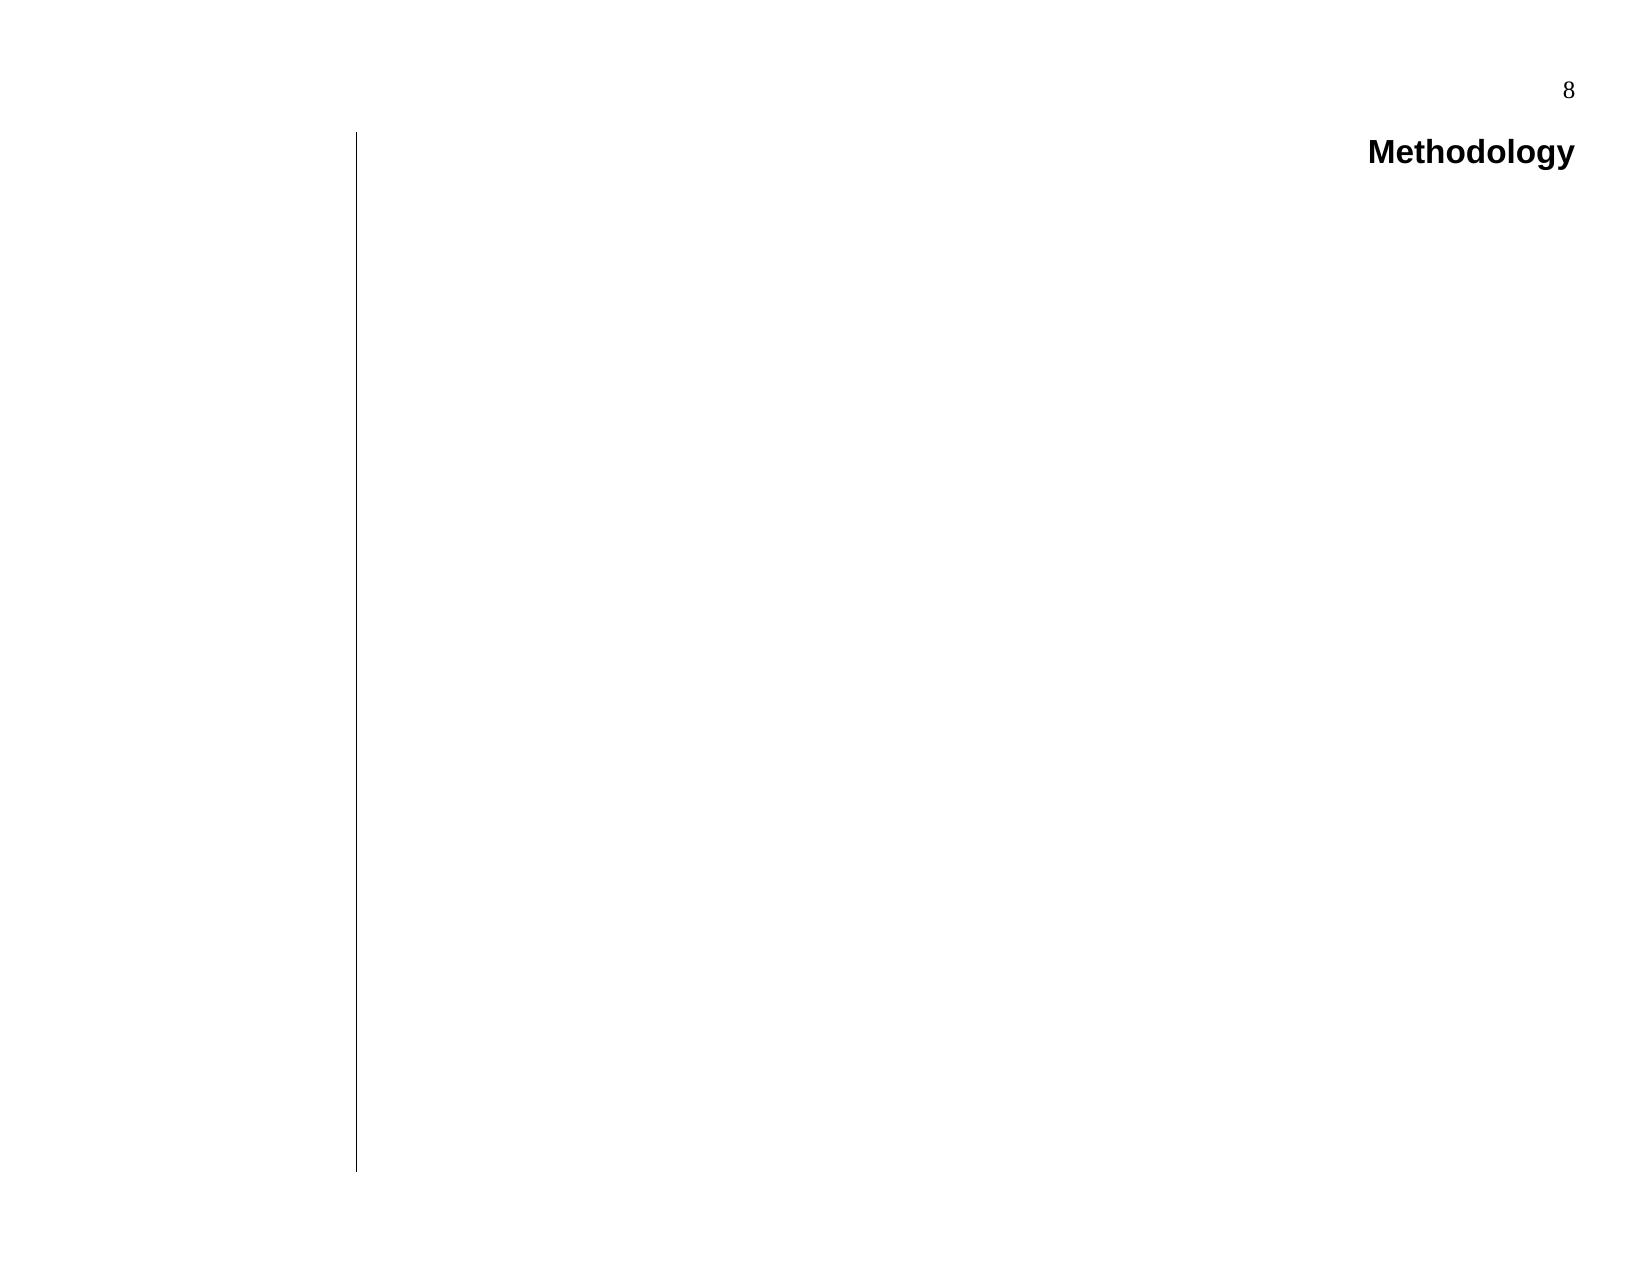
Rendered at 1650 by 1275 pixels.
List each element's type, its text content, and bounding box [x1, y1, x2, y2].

text Methodology [394, 132, 1575, 171]
